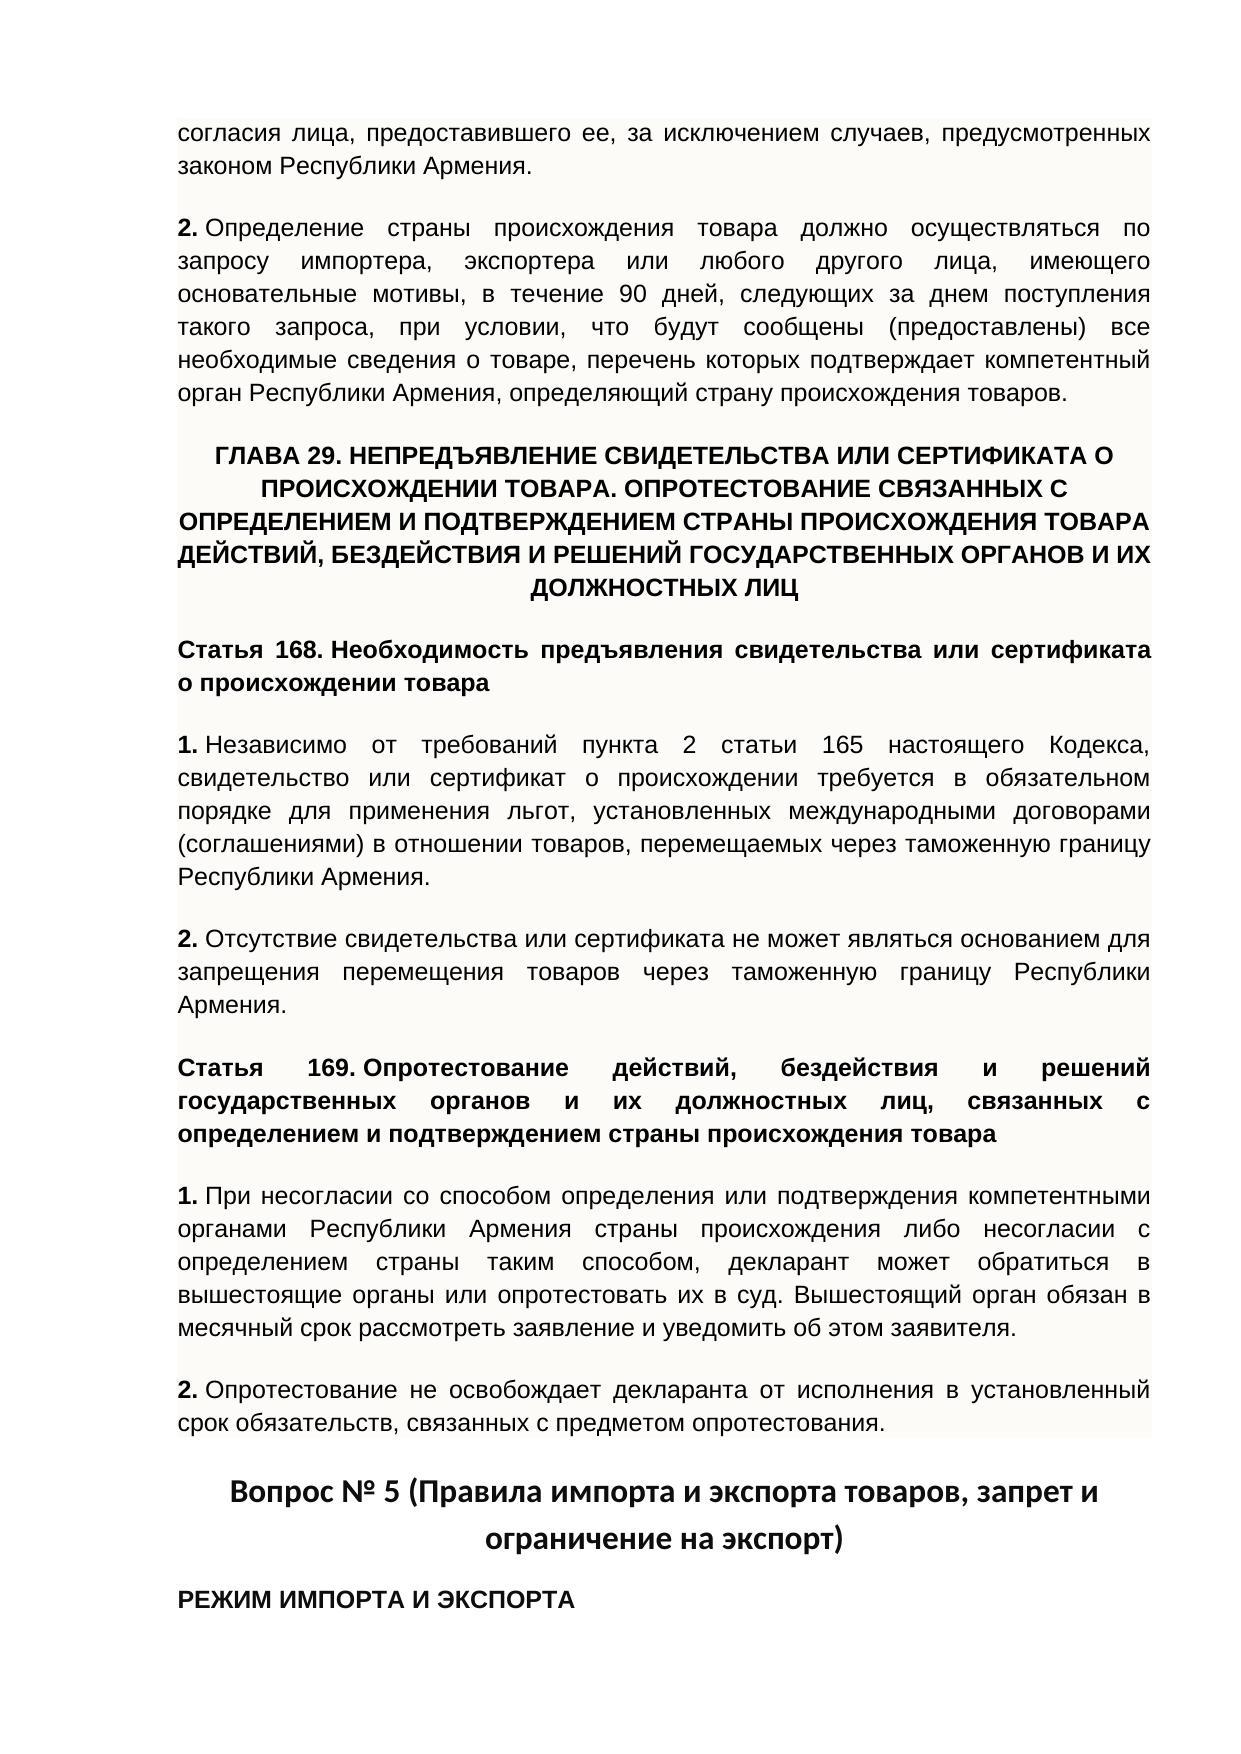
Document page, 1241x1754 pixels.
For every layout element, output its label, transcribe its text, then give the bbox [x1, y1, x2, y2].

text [177, 118, 1152, 180]
text 1. При несогласии со способом определения или подтверждения компетентными органами Республики Армения страны происхождения либо несогласии с определением страны таким способом, декларант может обратиться в вышестоящие органы или опротестовать их в суд. Вышестоящий орган обязан в месячный срок рассмотреть заявление и уведомить об этом заявителя. [177, 1181, 1152, 1342]
text 2. Определение страны происхождения товара должно осуществляться по запросу импортера, экспортера или любого другого лица, имеющего основательные мотивы, в течение 90 дней, следующих за днем поступления такого запроса, при условии, что будут сообщены (предоставлены) все необходимые сведения о товаре, перечень которых подтверждает компетентный орган Республики Армения, определяющий страну происхождения товаров. [177, 213, 1152, 407]
text 1. Независимо от требований пункта 2 статьи 165 настоящего Кодекса, свидетельство или сертификат о происхождении требуется в обязательном порядке для применения льгот, установленных международными договорами (соглашениями) в отношении товаров, перемещаемых через таможенную границу Республики Армения. [177, 730, 1152, 891]
text 2. Опротестование не освобождает декларанта от исполнения в установленный срок обязательств, связанных с предметом опротестования. [177, 1375, 1152, 1437]
text Статья 169. Опротестование действий, бездействия и решений государственных органов и их должностных лиц, связанных с определением и подтверждением страны происхождения товара [177, 1053, 1152, 1147]
text Статья 168. Необходимость предъявления свидетельства или сертификата о происхождении товара [177, 635, 1152, 697]
text ГЛАВА 29. НЕПРЕДЪЯВЛЕНИЕ СВИДЕТЕЛЬСТВА ИЛИ СЕРТИФИКАТА О ПРОИСХОЖДЕНИИ ТОВАРА. ОПРОТЕСТОВАНИЕ СВЯЗАННЫХ С ОПРЕДЕЛЕНИЕМ И ПОДТВЕРЖДЕНИЕМ СТРАНЫ ПРОИСХОЖДЕНИЯ ТОВАРА ДЕЙСТВИЙ, БЕЗДЕЙСТВИЯ И РЕШЕНИЙ ГОСУДАРСТВЕННЫХ ОРГАНОВ И ИХ ДОЛЖНОСТНЫХ ЛИЦ [177, 441, 1152, 601]
text 2. Отсутствие свидетельства или сертификата не может являться основанием для запрещения перемещения товаров через таможенную границу Республики Армения. [177, 924, 1152, 1019]
text РЕЖИМ ИМПОРТА И ЭКСПОРТА [177, 1585, 1152, 1613]
text Вопрос № 5 (Правила импорта и экспорта товаров, запрет и ограничение на экспорт) [177, 1470, 1152, 1558]
